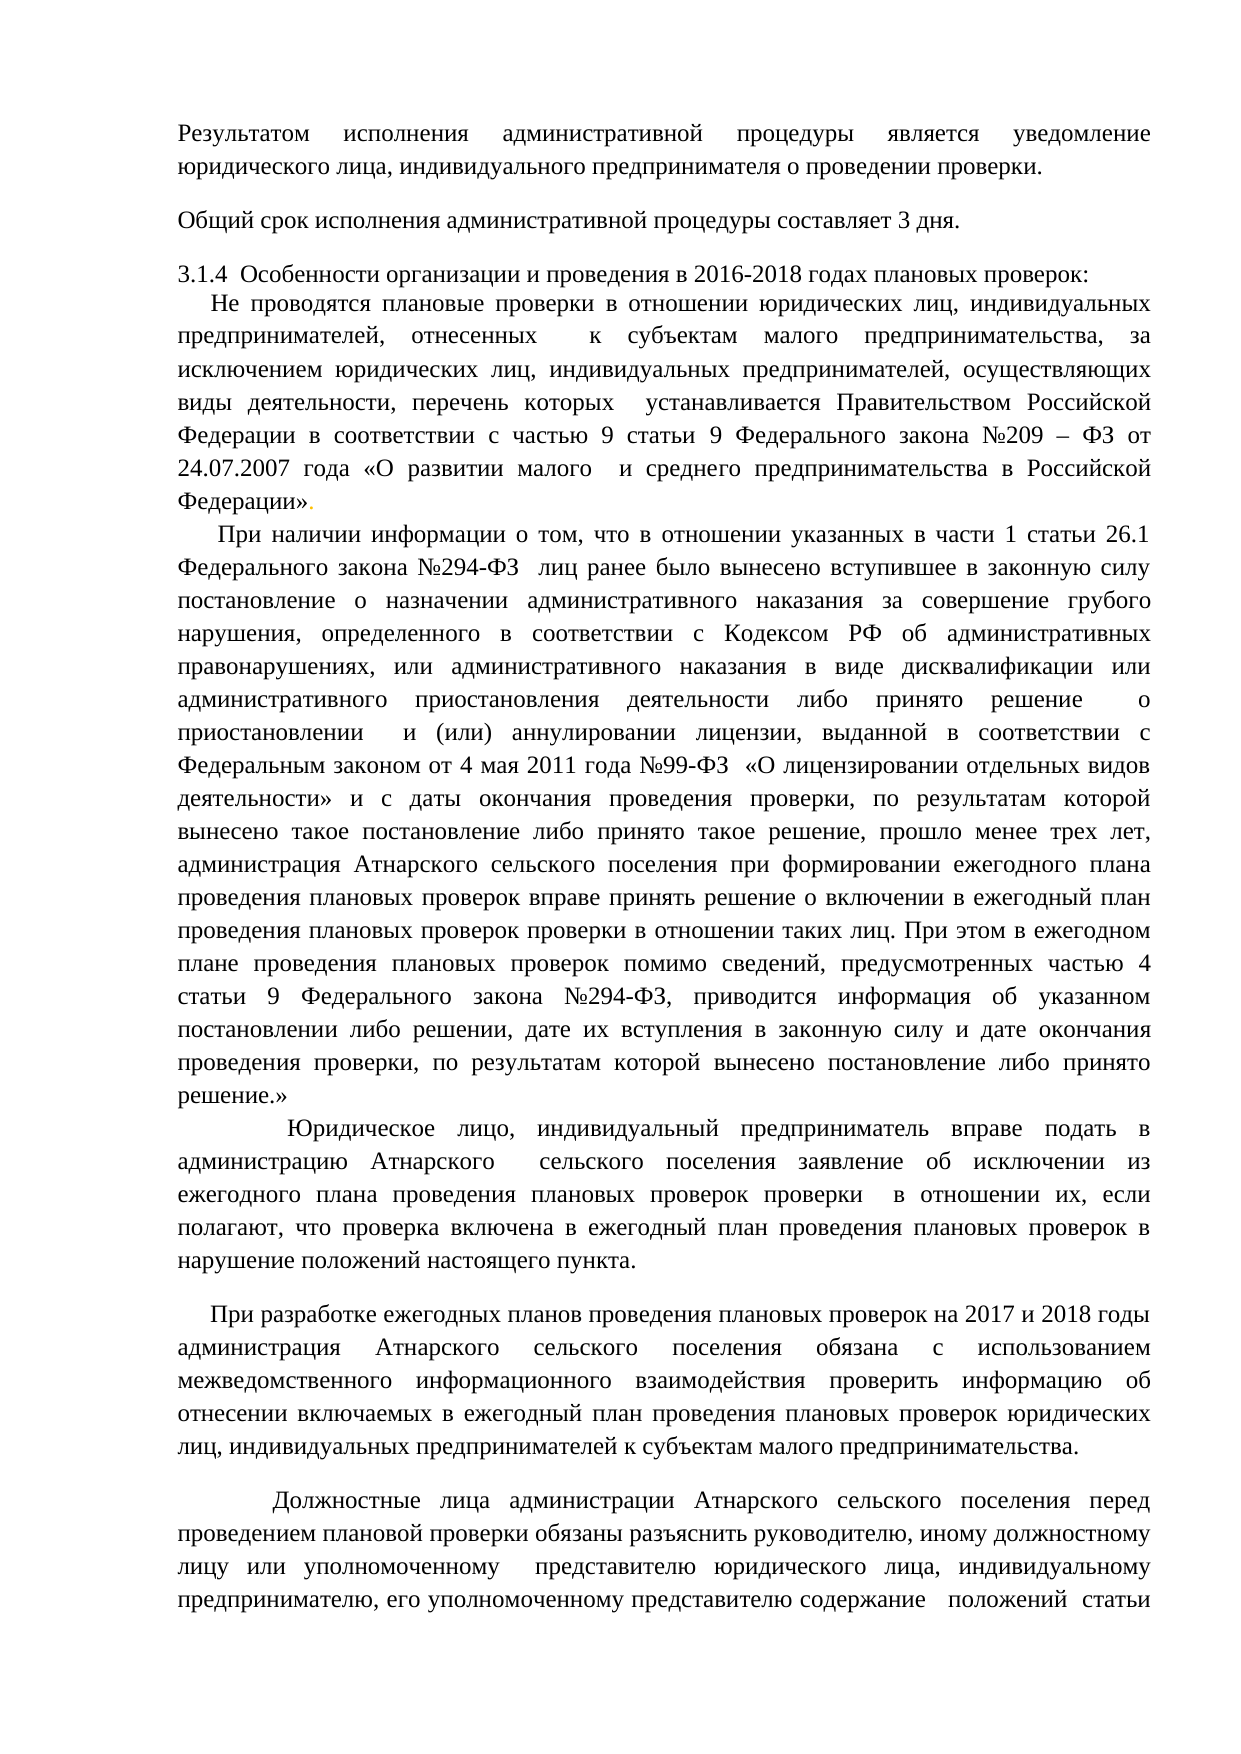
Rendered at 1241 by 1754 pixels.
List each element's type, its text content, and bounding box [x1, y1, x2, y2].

text 3.1.4 Особенности организации и проведения в 2016-2018 годах плановых проверок: [177, 259, 1152, 288]
text Общий срок исполнения административной процедуры составляет 3 дня. [177, 205, 1152, 234]
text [177, 1485, 1152, 1613]
text Юридическое лицо, индивидуальный предприниматель вправе подать в администрацию Атнарского сельского поселения заявление об исключении из ежегодного плана проведения плановых проверок проверки в отношении их, если полагают, что проверка включена в ежегодный план проведения плановых проверок в нарушение положений настоящего пункта. [177, 1113, 1152, 1274]
text При разработке ежегодных планов проведения плановых проверок на 2017 и 2018 годы администрация Атнарского сельского поселения обязана с использованием межведомственного информационного взаимодействия проверить информацию об отнесении включаемых в ежегодный план проведения плановых проверок юридических лиц, индивидуальных предпринимателей к субъектам малого предпринимательства. [177, 1299, 1152, 1460]
text Результатом исполнения административной процедуры является уведомление юридического лица, индивидуального предпринимателя о проведении проверки. [177, 118, 1152, 180]
text Не проводятся плановые проверки в отношении юридических лиц, индивидуальных предпринимателей, отнесенных к субъектам малого предпринимательства, за исключением юридических лиц, индивидуальных предпринимателей, осуществляющих виды деятельности, перечень которых устанавливается Правительством Российской Федерации в соответствии с частью 9 статьи 9 Федерального закона №209 – ФЗ от 24.07.2007 года «О развитии малого и среднего предпринимательства в Российской Федерации». [177, 288, 1152, 514]
text При наличии информации о том, что в отношении указанных в части 1 статьи 26.1 Федерального закона №294-ФЗ лиц ранее было вынесено вступившее в законную силу постановление о назначении административного наказания за совершение грубого нарушения, определенного в соответствии с Кодексом РФ об административных правонарушениях, или административного наказания в виде дисквалификации или административного приостановления деятельности либо принято решение о приостановлении и (или) аннулировании лицензии, выданной в соответствии с Федеральным законом от 4 мая 2011 года №99-ФЗ «О лицензировании отдельных видов деятельности» и с даты окончания проведения проверки, по результатам которой вынесено такое постановление либо принято такое решение, прошло менее трех лет, администрация Атнарского сельского поселения при формировании ежегодного плана проведения плановых проверок вправе принять решение о включении в ежегодный план проведения плановых проверок проверки в отношении таких лиц. При этом в ежегодном плане проведения плановых проверок помимо сведений, предусмотренных частью 4 статьи 9 Федерального закона №294-ФЗ, приводится информация об указанном постановлении либо решении, дате их вступления в законную силу и дате окончания проведения проверки, по результатам которой вынесено постановление либо принято решение.» [177, 519, 1152, 1109]
